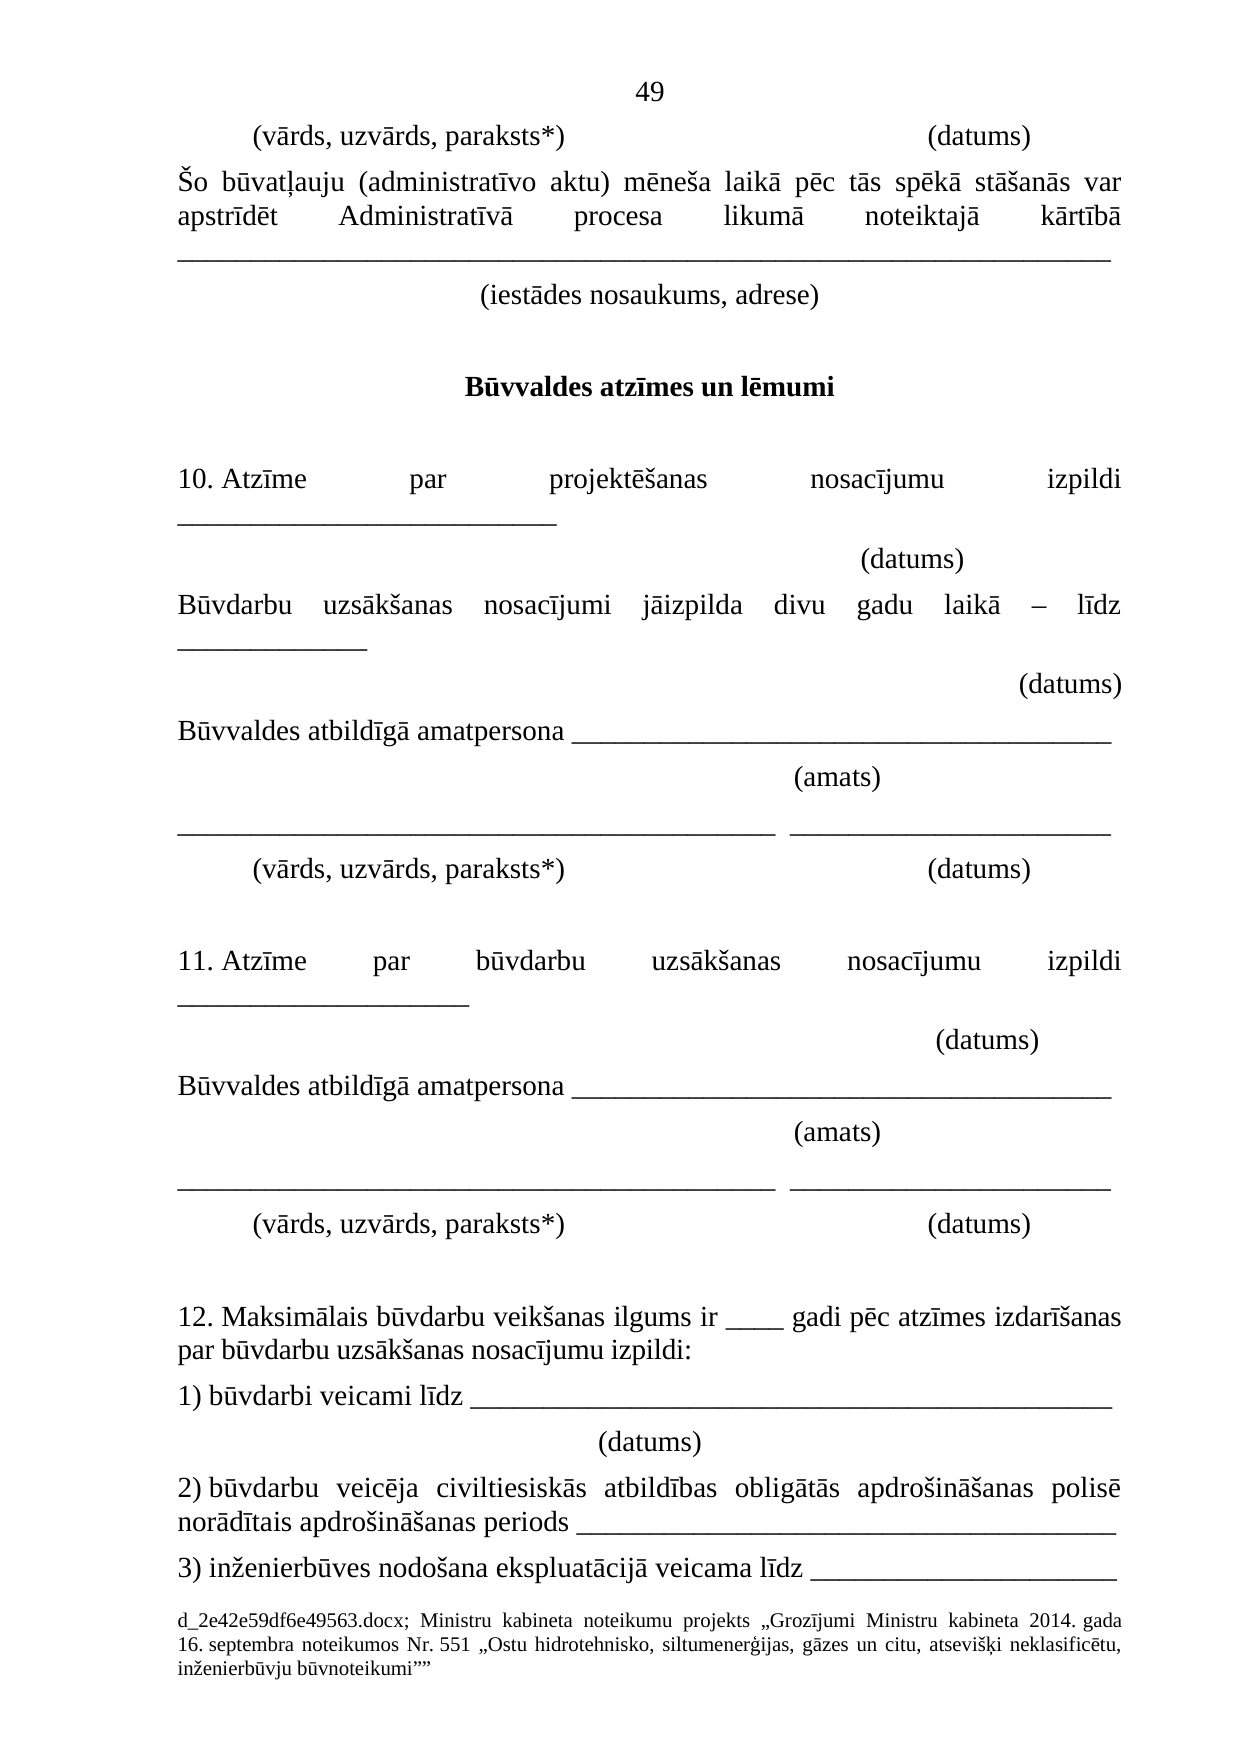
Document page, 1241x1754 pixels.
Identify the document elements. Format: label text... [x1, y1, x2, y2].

text 10. Atzīme par projektēšanas nosacījumu izpildi __________________________ [177, 461, 1122, 528]
text Būvvaldes atbildīgā amatpersona _____________________________________ [177, 1068, 1122, 1102]
text Būvvaldes atbildīgā amatpersona _____________________________________ [177, 713, 1122, 746]
text (datums) [627, 541, 1122, 574]
text _________________________________________ ______________________ [177, 805, 1122, 838]
text 3) inženierbūves nodošana ekspluatācijā veicama līdz _____________________ [177, 1550, 1122, 1583]
text 1) būvdarbi veicami līdz ____________________________________________ [177, 1378, 1122, 1412]
text _________________________________________ ______________________ [177, 1161, 1122, 1194]
text Būvvaldes atzīmes un lēmumi [177, 369, 1122, 403]
text Būvdarbu uzsākšanas nosacījumi jāizpilda divu gadu laikā – līdz _____________ [177, 587, 1122, 654]
text (vārds, uzvārds, paraksts*) (datums) [177, 851, 1122, 884]
text 11. Atzīme par būvdarbu uzsākšanas nosacījumu izpildi ____________________ [177, 943, 1122, 1010]
text Šo būvatļauju (administratīvo aktu) mēneša laikā pēc tās spēkā stāšanās var apstrīdēt Administratīvā procesa likumā noteiktajā kārtībā ________________________________________________________________ [177, 164, 1122, 265]
text (vārds, uzvārds, paraksts*) (datums) [177, 118, 1122, 152]
text (datums) [177, 667, 1122, 700]
text 2) būvdarbu veicēja civiltiesiskās atbildības obligātās apdrošināšanas polisē norādītais apdrošināšanas periods _____________________________________ [177, 1470, 1122, 1537]
text (amats) [477, 759, 1122, 792]
text (iestādes nosaukums, adrese) [177, 277, 1122, 311]
text (datums) [177, 1424, 1122, 1458]
text 12. Maksimālais būvdarbu veikšanas ilgums ir ____ gadi pēc atzīmes izdarīšanas par būvdarbu uzsākšanas nosacījumu izpildi: [177, 1299, 1122, 1366]
text (amats) [477, 1114, 1122, 1148]
text (vārds, uzvārds, paraksts*) (datums) [177, 1207, 1122, 1240]
text (datums) [777, 1022, 1122, 1056]
